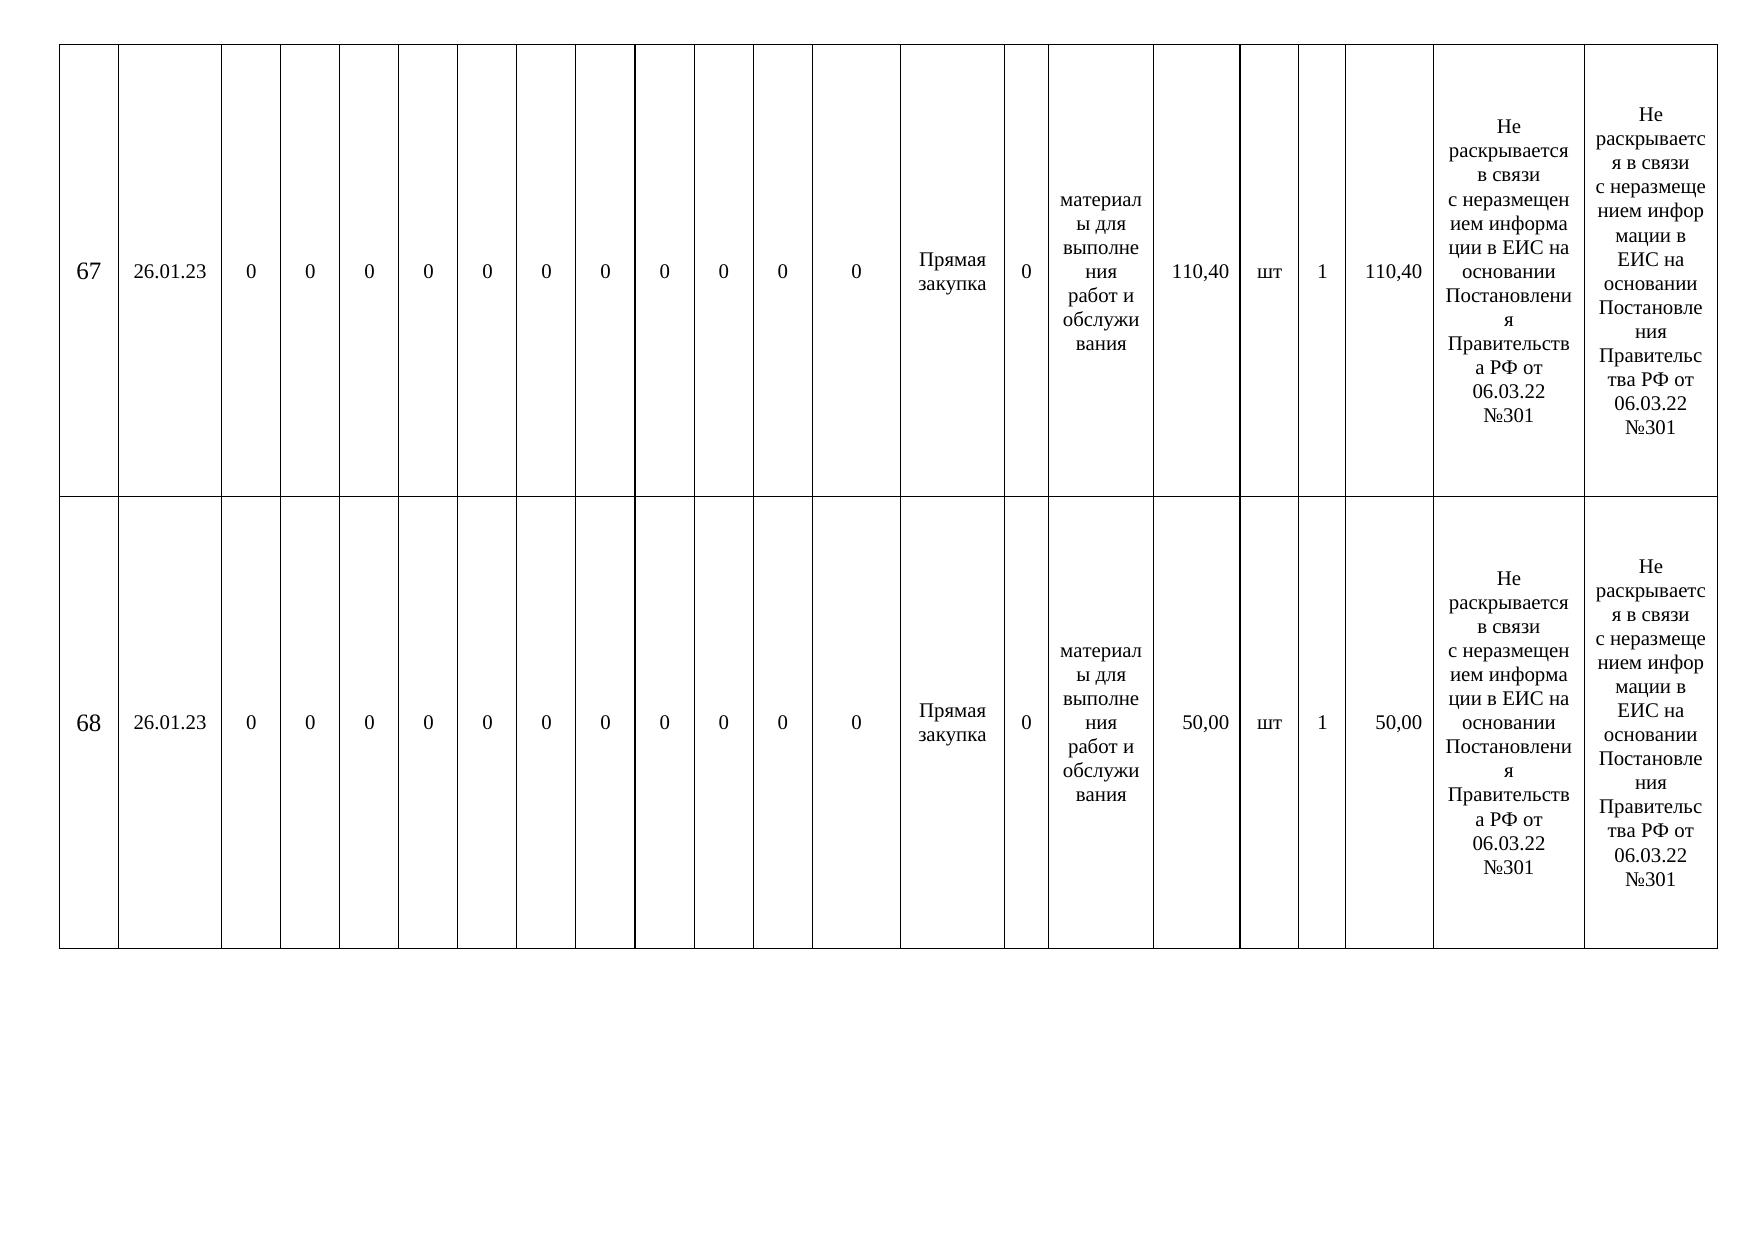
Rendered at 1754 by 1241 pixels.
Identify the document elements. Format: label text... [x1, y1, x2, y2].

table_cell 0 [458, 45, 516, 496]
table_cell 110,40 [1154, 45, 1239, 496]
table_cell 0 [636, 45, 694, 496]
table_cell 0 [695, 45, 753, 496]
table_cell 0 [636, 497, 694, 947]
table_cell 0 [813, 45, 900, 496]
table_cell 50,00 [1154, 497, 1239, 947]
table_cell 0 [576, 497, 634, 947]
table_cell 0 [399, 45, 457, 496]
table_cell 26.01.23 [119, 45, 221, 496]
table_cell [1585, 497, 1717, 947]
table_cell 0 [281, 497, 339, 947]
table_cell 0 [1005, 45, 1048, 496]
table_cell 1 [1299, 497, 1345, 947]
table_cell 0 [222, 497, 280, 947]
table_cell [1434, 45, 1584, 496]
table_cell 110,40 [1346, 45, 1433, 496]
table_cell 1 [1299, 45, 1345, 496]
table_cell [1434, 497, 1584, 947]
table_cell 0 [517, 497, 575, 947]
table_cell 67 [60, 45, 118, 496]
table_cell 0 [754, 45, 812, 496]
table_cell 50,00 [1346, 497, 1433, 947]
table_cell 0 [458, 497, 516, 947]
table_cell Прямая закупка [901, 45, 1004, 496]
table_cell 0 [340, 45, 398, 496]
table_cell 0 [340, 497, 398, 947]
table_cell 0 [576, 45, 634, 496]
table_cell 26.01.23 [119, 497, 221, 947]
table_cell 0 [399, 497, 457, 947]
table_cell 0 [222, 45, 280, 496]
table_cell Прямая закупка [901, 497, 1004, 947]
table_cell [1049, 497, 1153, 947]
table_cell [1585, 45, 1717, 496]
table_cell шт [1241, 45, 1298, 496]
table_cell 0 [754, 497, 812, 947]
table_cell 0 [281, 45, 339, 496]
table_cell 0 [517, 45, 575, 496]
table_cell шт [1241, 497, 1298, 947]
table_cell 0 [813, 497, 900, 947]
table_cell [1049, 45, 1153, 496]
table_cell 0 [695, 497, 753, 947]
table_cell 0 [1005, 497, 1048, 947]
table_cell 68 [60, 497, 118, 947]
